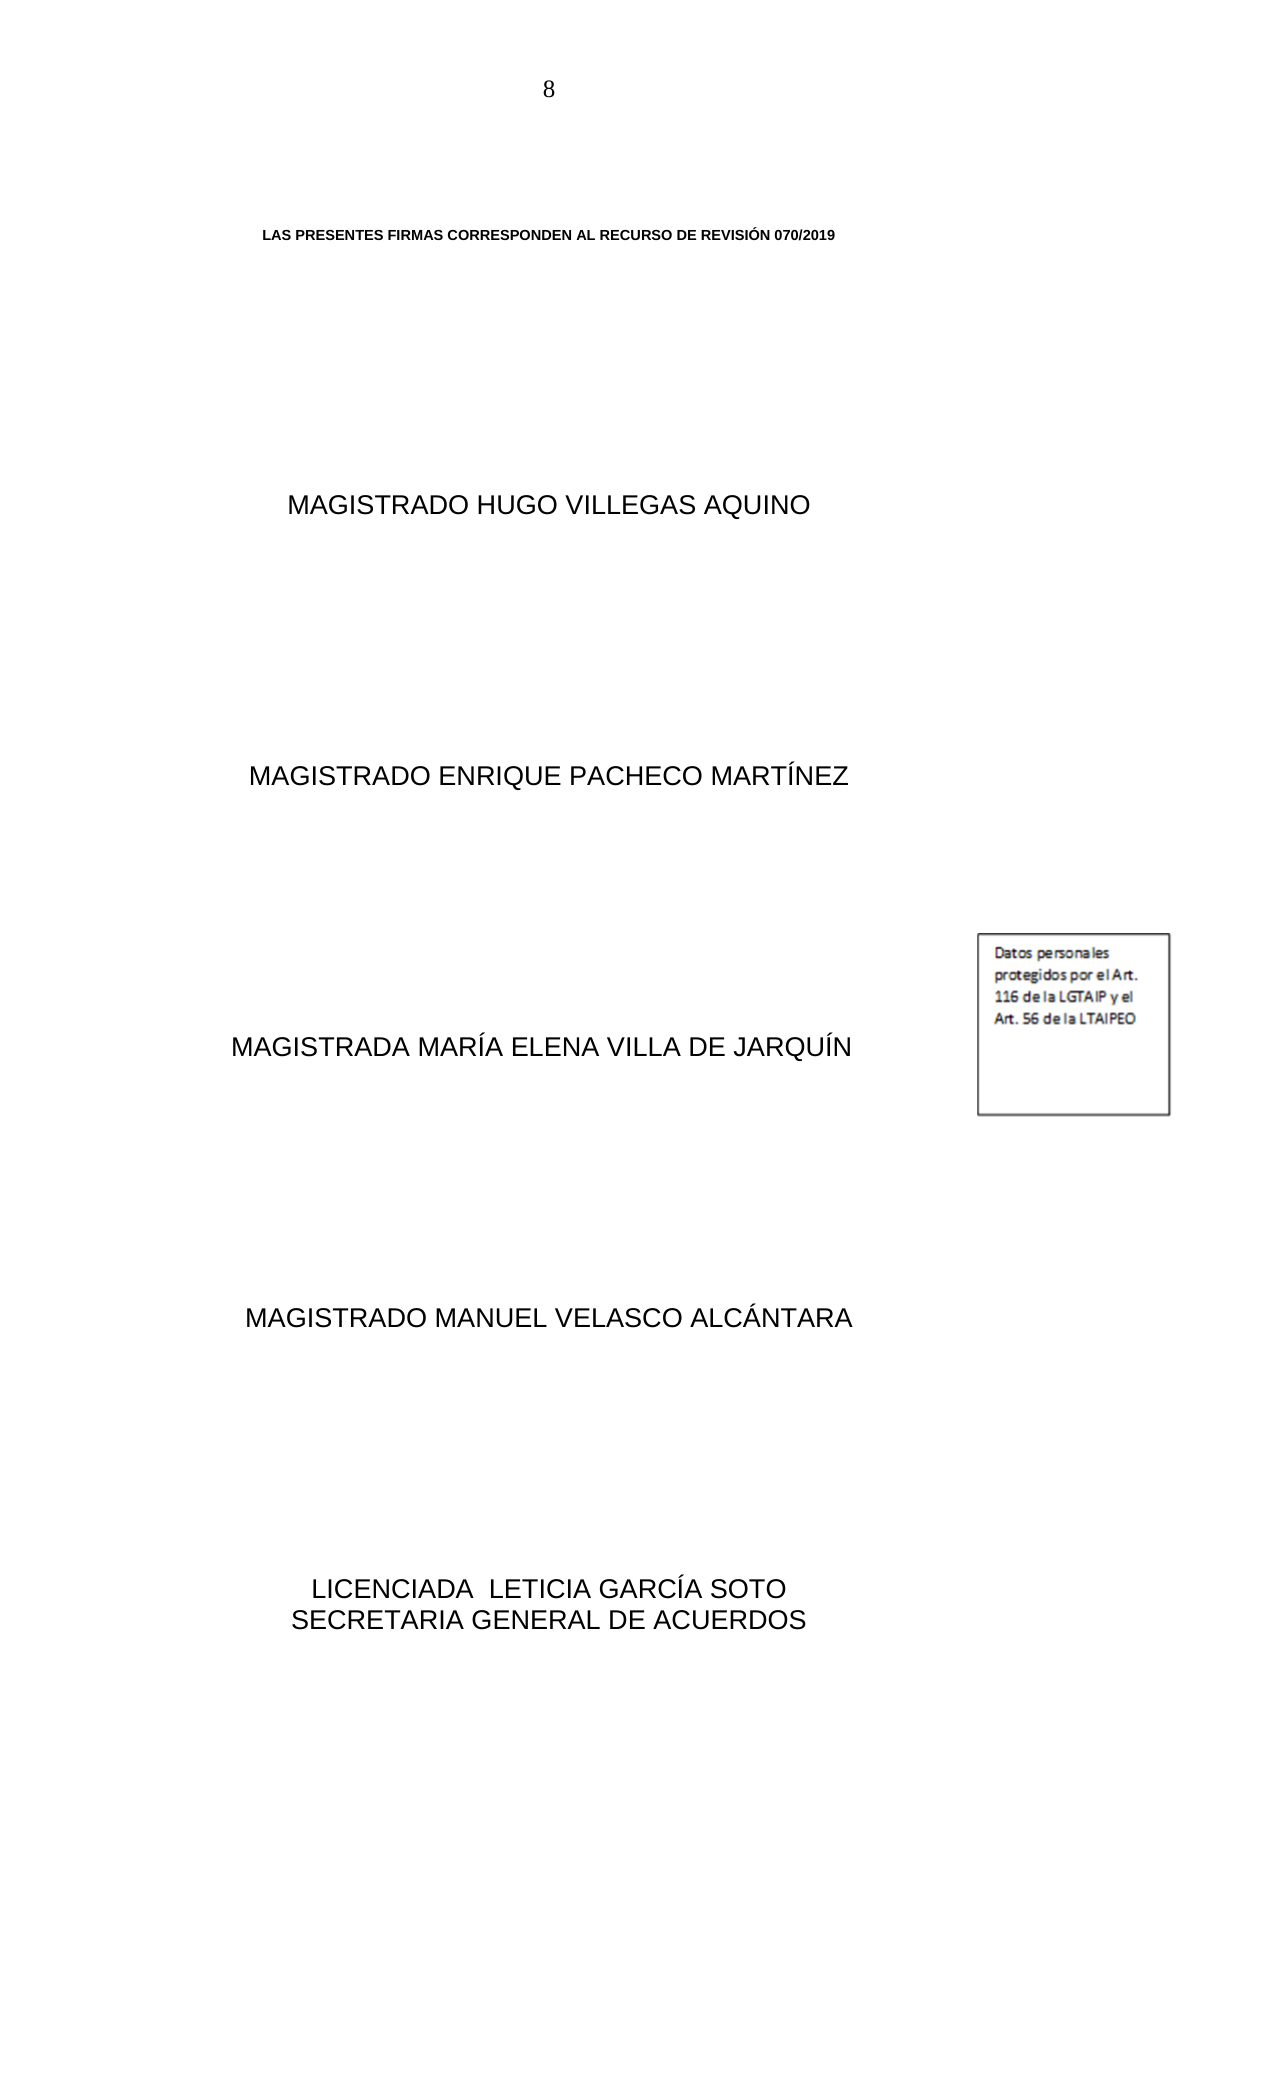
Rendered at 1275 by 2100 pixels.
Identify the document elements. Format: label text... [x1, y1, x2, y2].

text LAS PRESENTES FIRMAS CORRESPONDEN AL RECURSO DE REVISIÓN 070/2019 [118, 227, 980, 244]
text MAGISTRADA MARÍA ELENA VILLA DE JARQUÍN [118, 1031, 980, 1062]
text MAGISTRADO HUGO VILLEGAS AQUINO [118, 489, 980, 521]
text LICENCIADA LETICIA GARCÍA SOTO [118, 1573, 980, 1604]
picture [977, 933, 1173, 1118]
text SECRETARIA GENERAL DE ACUERDOS [118, 1604, 980, 1635]
text MAGISTRADO ENRIQUE PACHECO MARTÍNEZ [118, 760, 980, 791]
text MAGISTRADO MANUEL VELASCO ALCÁNTARA [118, 1302, 980, 1333]
